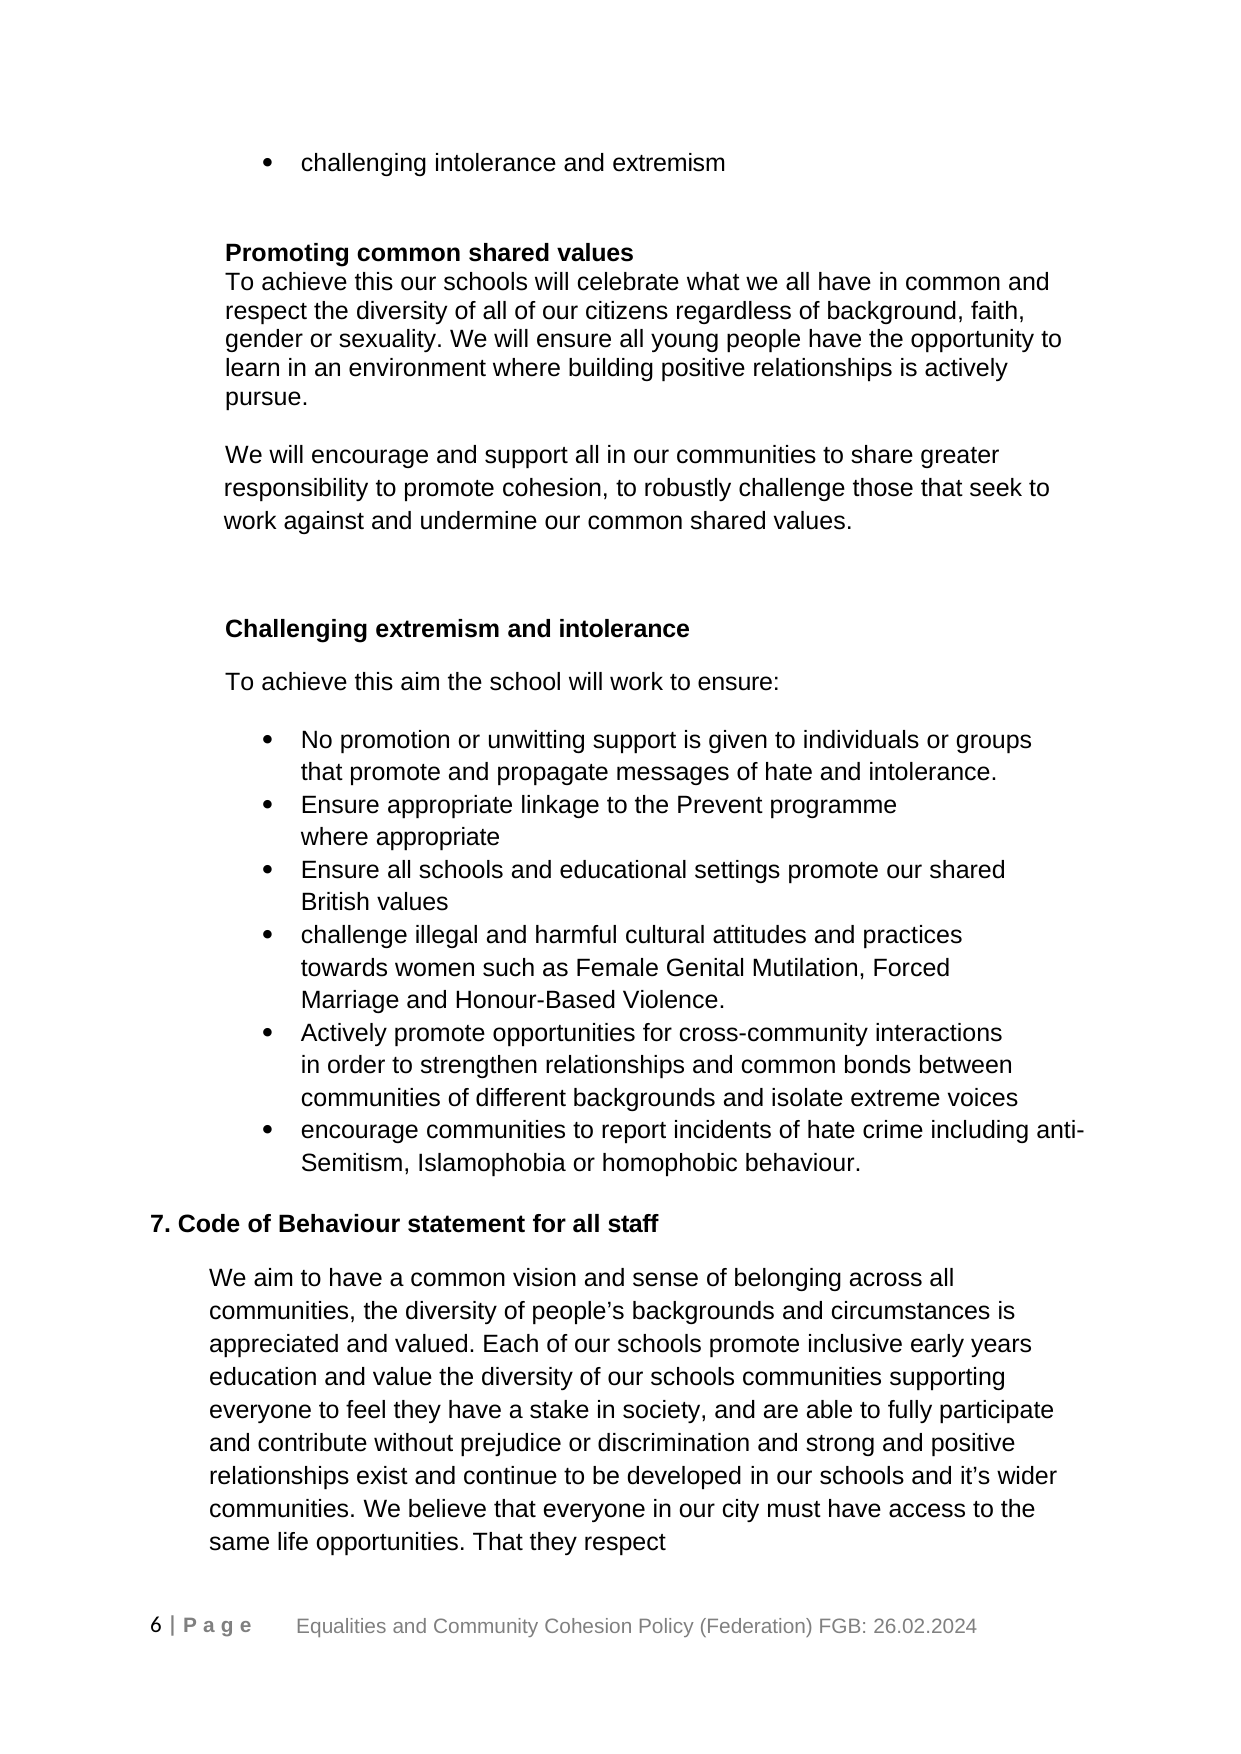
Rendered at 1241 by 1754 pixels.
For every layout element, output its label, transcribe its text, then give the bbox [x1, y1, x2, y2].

text appreciated and valued. Each of our schools promote inclusive early years education and value the diversity of our schools communities supporting everyone to feel they have a stake in society, and are able to fully participate and contribute without prejudice or discrimination and strong and positive relationships exist and continue to be developed in our schools and it’s wider communities. We believe that everyone in our city must have access to the same life opportunities. That they respect [209, 1329, 1081, 1556]
list Ensure all schools and educational settings promote our shared British values [263, 855, 1081, 916]
list challenging intolerance and extremism [263, 148, 1101, 177]
text We aim to have a common vision and sense of belonging across all communities, the diversity of people’s backgrounds and circumstances is [209, 1263, 1081, 1325]
subtitle Code of Behaviour statement for all staff [150, 1209, 1101, 1238]
text To achieve this aim the school will work to ensure: [225, 667, 1101, 696]
subtitle Promoting common shared values [225, 238, 1101, 267]
subtitle Challenging extremism and intolerance [225, 614, 1101, 642]
list No promotion or unwitting support is given to individuals or groups that promote and propagate messages of hate and intolerance. [263, 725, 1080, 786]
list Actively promote opportunities for cross-community interactions in order to strengthen relationships and common bonds between communities of different backgrounds and isolate extreme voices [263, 1018, 1029, 1111]
list Ensure appropriate linkage to the Prevent programme where appropriate [263, 790, 971, 851]
text We will encourage and support all in our communities to share greater responsibility to promote cohesion, to robustly challenge those that seek to work against and undermine our common shared values. [224, 440, 1088, 534]
text To achieve this our schools will celebrate what we all have in common and respect the diversity of all of our citizens regardless of background, faith, gender or sexuality. We will ensure all young people have the opportunity to learn in an environment where building positive relationships is actively pursue. [225, 267, 1081, 411]
list challenge illegal and harmful cultural attitudes and practices towards women such as Female Genital Mutilation, Forced Marriage and Honour-Based Violence. [263, 920, 1056, 1014]
list encourage communities to report incidents of hate crime including anti- Semitism, Islamophobia or homophobic behaviour. [263, 1115, 1085, 1177]
